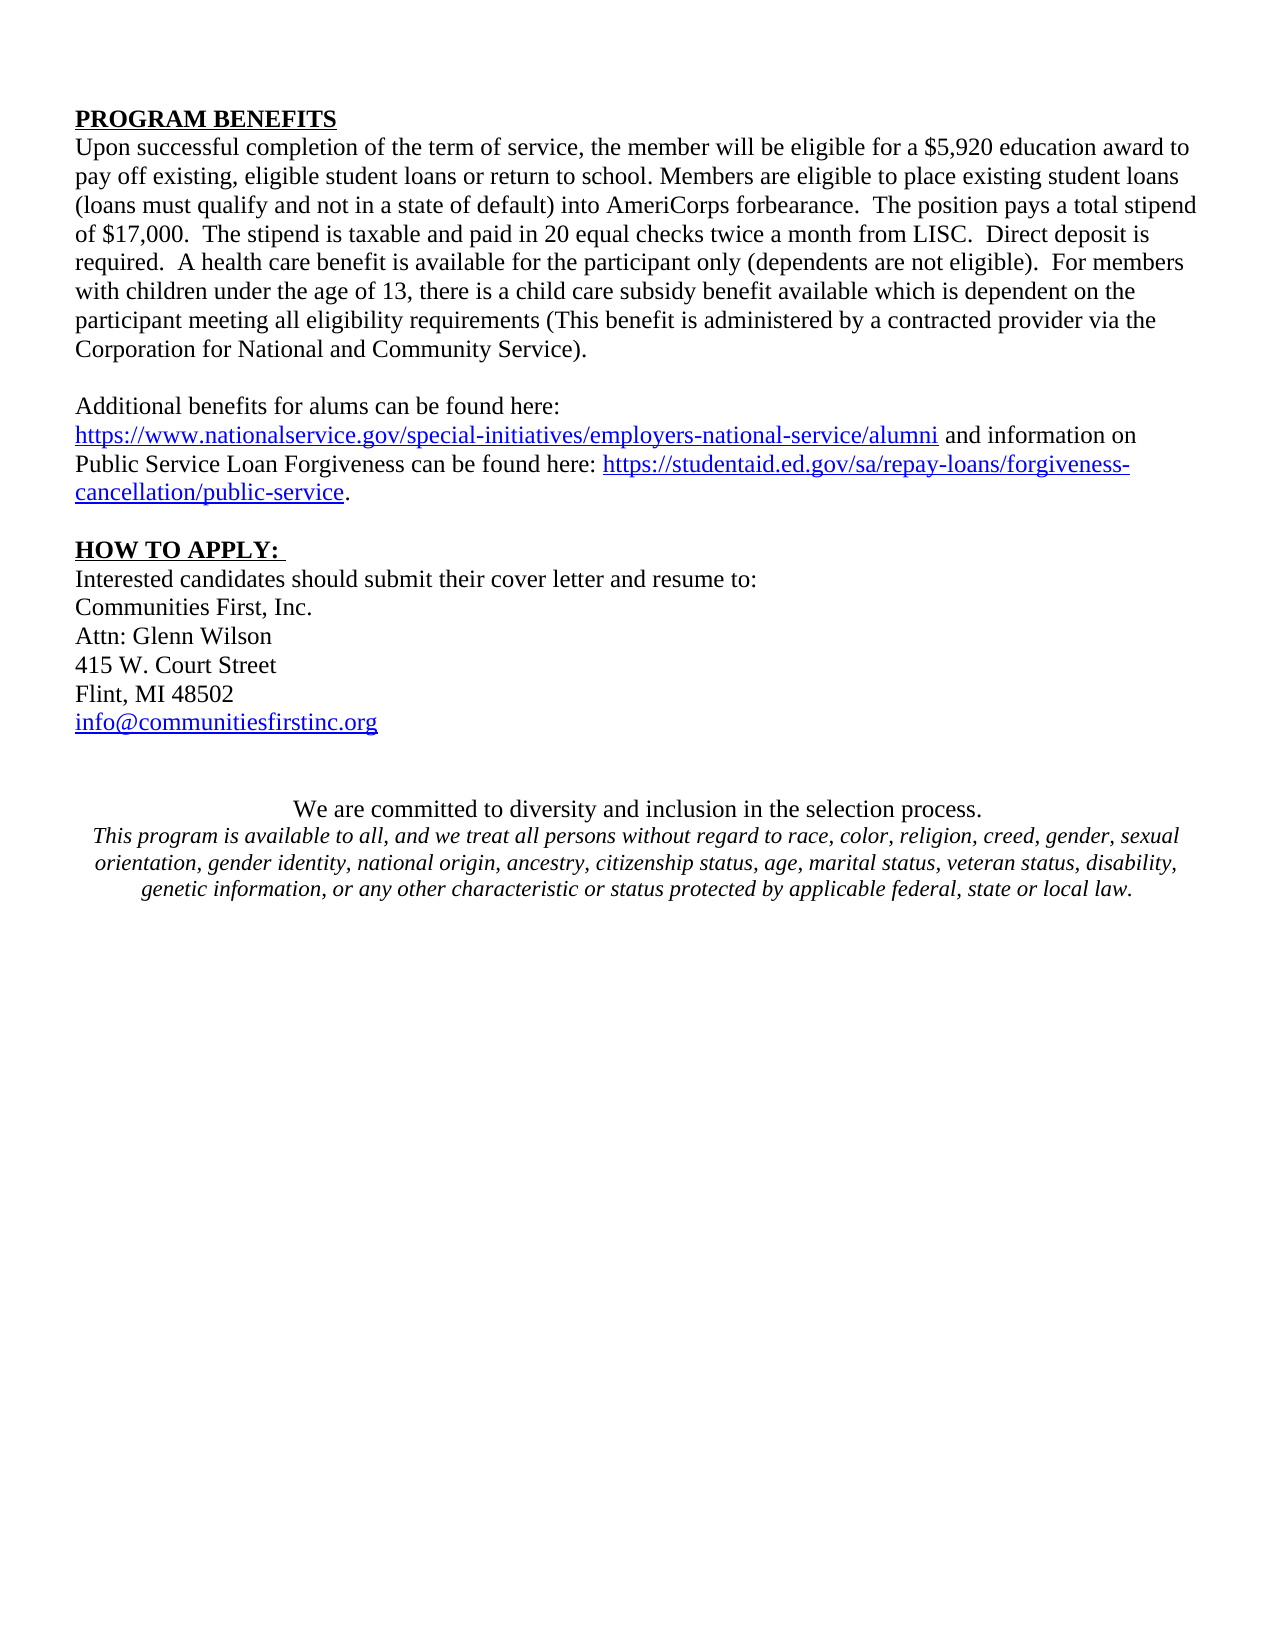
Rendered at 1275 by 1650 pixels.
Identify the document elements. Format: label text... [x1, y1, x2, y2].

text This program is available to all, and we treat all persons without regard to race, color, religion, creed, gender, sexual orientation, gender identity, national origin, ancestry, citizenship status, age, marital status, veteran status, disability, genetic information, or any other characteristic or status protected by applicable federal, state or local law. [75, 822, 1200, 902]
text Flint, MI 48502 [75, 679, 1200, 707]
text info@communitiesfirstinc.org [75, 707, 1200, 736]
text Interested candidates should submit their cover letter and resume to: [75, 564, 1200, 592]
text Communities First, Inc. [75, 592, 1200, 621]
text Additional benefits for alums can be found here: https://www.nationalservice.gov/special-initiatives/employers-national-service/alumni and information on Public Service Loan Forgiveness can be found here: https://studentaid.ed.gov/sa/repay-loans/forgiveness-cancellation/public-service. [75, 391, 1200, 506]
text Attn: Glenn Wilson [75, 621, 1200, 650]
text HOW TO APPLY: [75, 535, 1200, 564]
text PROGRAM BENEFITS [75, 104, 1200, 132]
text Upon successful completion of the term of service, the member will be eligible for a $5,920 education award to pay off existing, eligible student loans or return to school. Members are eligible to place existing student loans (loans must qualify and not in a state of default) into AmeriCorps forbearance. The position pays a total stipend of $17,000. The stipend is taxable and paid in 20 equal checks twice a month from LISC. Direct deposit is required. A health care benefit is available for the participant only (dependents are not eligible). For members with children under the age of 13, there is a child care subsidy benefit available which is dependent on the participant meeting all eligibility requirements (This benefit is administered by a contracted provider via the Corporation for National and Community Service). [75, 132, 1200, 362]
text 415 W. Court Street [75, 650, 1200, 679]
text We are committed to diversity and inclusion in the selection process. [75, 794, 1200, 822]
